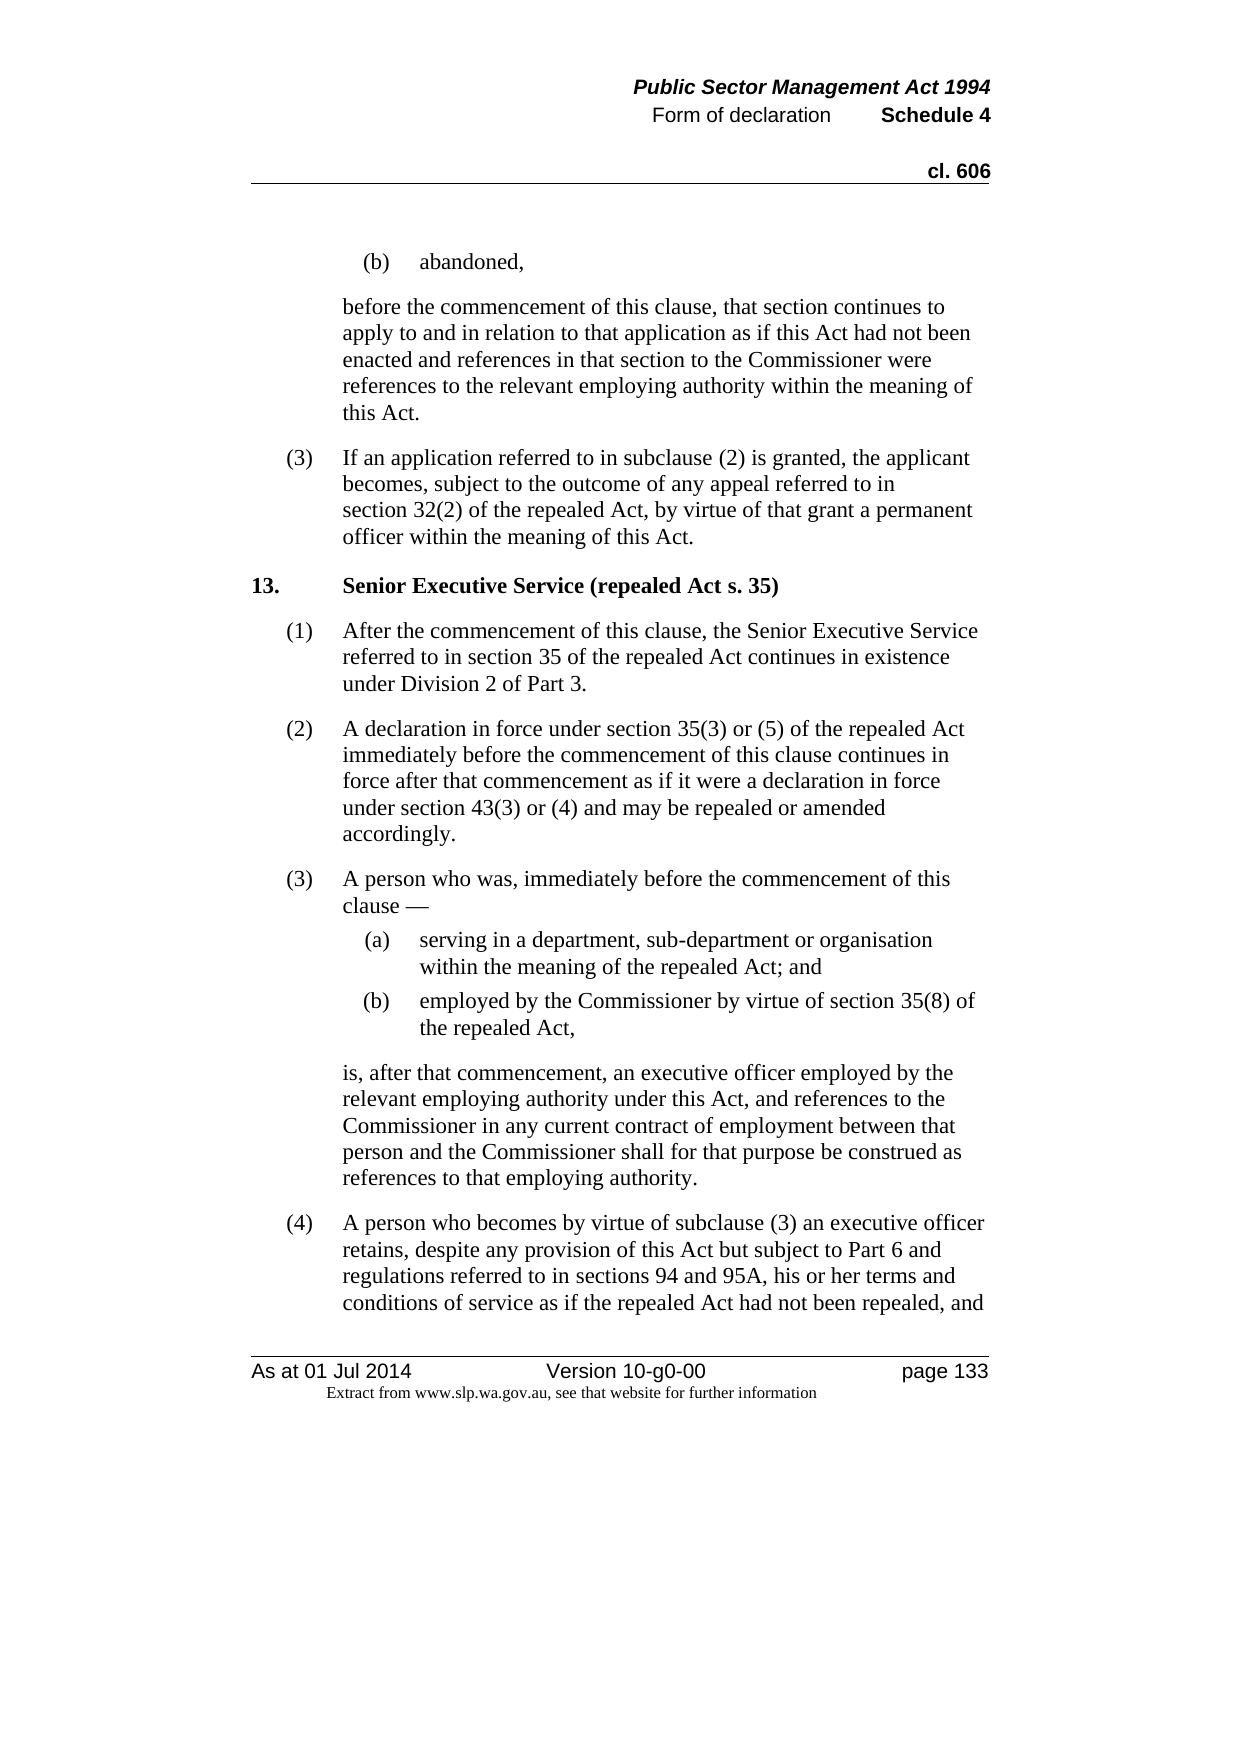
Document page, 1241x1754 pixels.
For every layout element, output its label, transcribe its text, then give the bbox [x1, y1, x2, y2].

text (a) serving in a department, sub-department or organisation within the meaning of the repealed Act; and [251, 926, 989, 979]
text (2) A declaration in force under section 35(3) or (5) of the repealed Act immediately before the commencement of this clause continues in force after that commencement as if it were a declaration in force under section 43(3) or (4) and may be repealed or amended accordingly. [251, 715, 989, 847]
text (b) abandoned, [251, 248, 989, 274]
subtitle 13. Senior Executive Service (repealed Act s. 35) [251, 572, 989, 598]
text (1) After the commencement of this clause, the Senior Executive Service referred to in section 35 of the repealed Act continues in existence under Division 2 of Part 3. [251, 617, 989, 696]
text (3) If an application referred to in subclause (2) is granted, the applicant becomes, subject to the outcome of any appeal referred to in section 32(2) of the repealed Act, by virtue of that grant a permanent officer within the meaning of this Act. [251, 444, 989, 549]
text (3) A person who was, immediately before the commencement of this clause — [251, 865, 989, 918]
text (b) employed by the Commissioner by virtue of section 35(8) of the repealed Act, [251, 987, 989, 1040]
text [251, 1209, 989, 1315]
text before the commencement of this clause, that section continues to apply to and in relation to that application as if this Act had not been enacted and references in that section to the Commissioner were references to the relevant employing authority within the meaning of this Act. [251, 293, 989, 425]
text is, after that commencement, an executive officer employed by the relevant employing authority under this Act, and references to the Commissioner in any current contract of employment between that person and the Commissioner shall for that purpose be construed as references to that employing authority. [251, 1059, 989, 1191]
